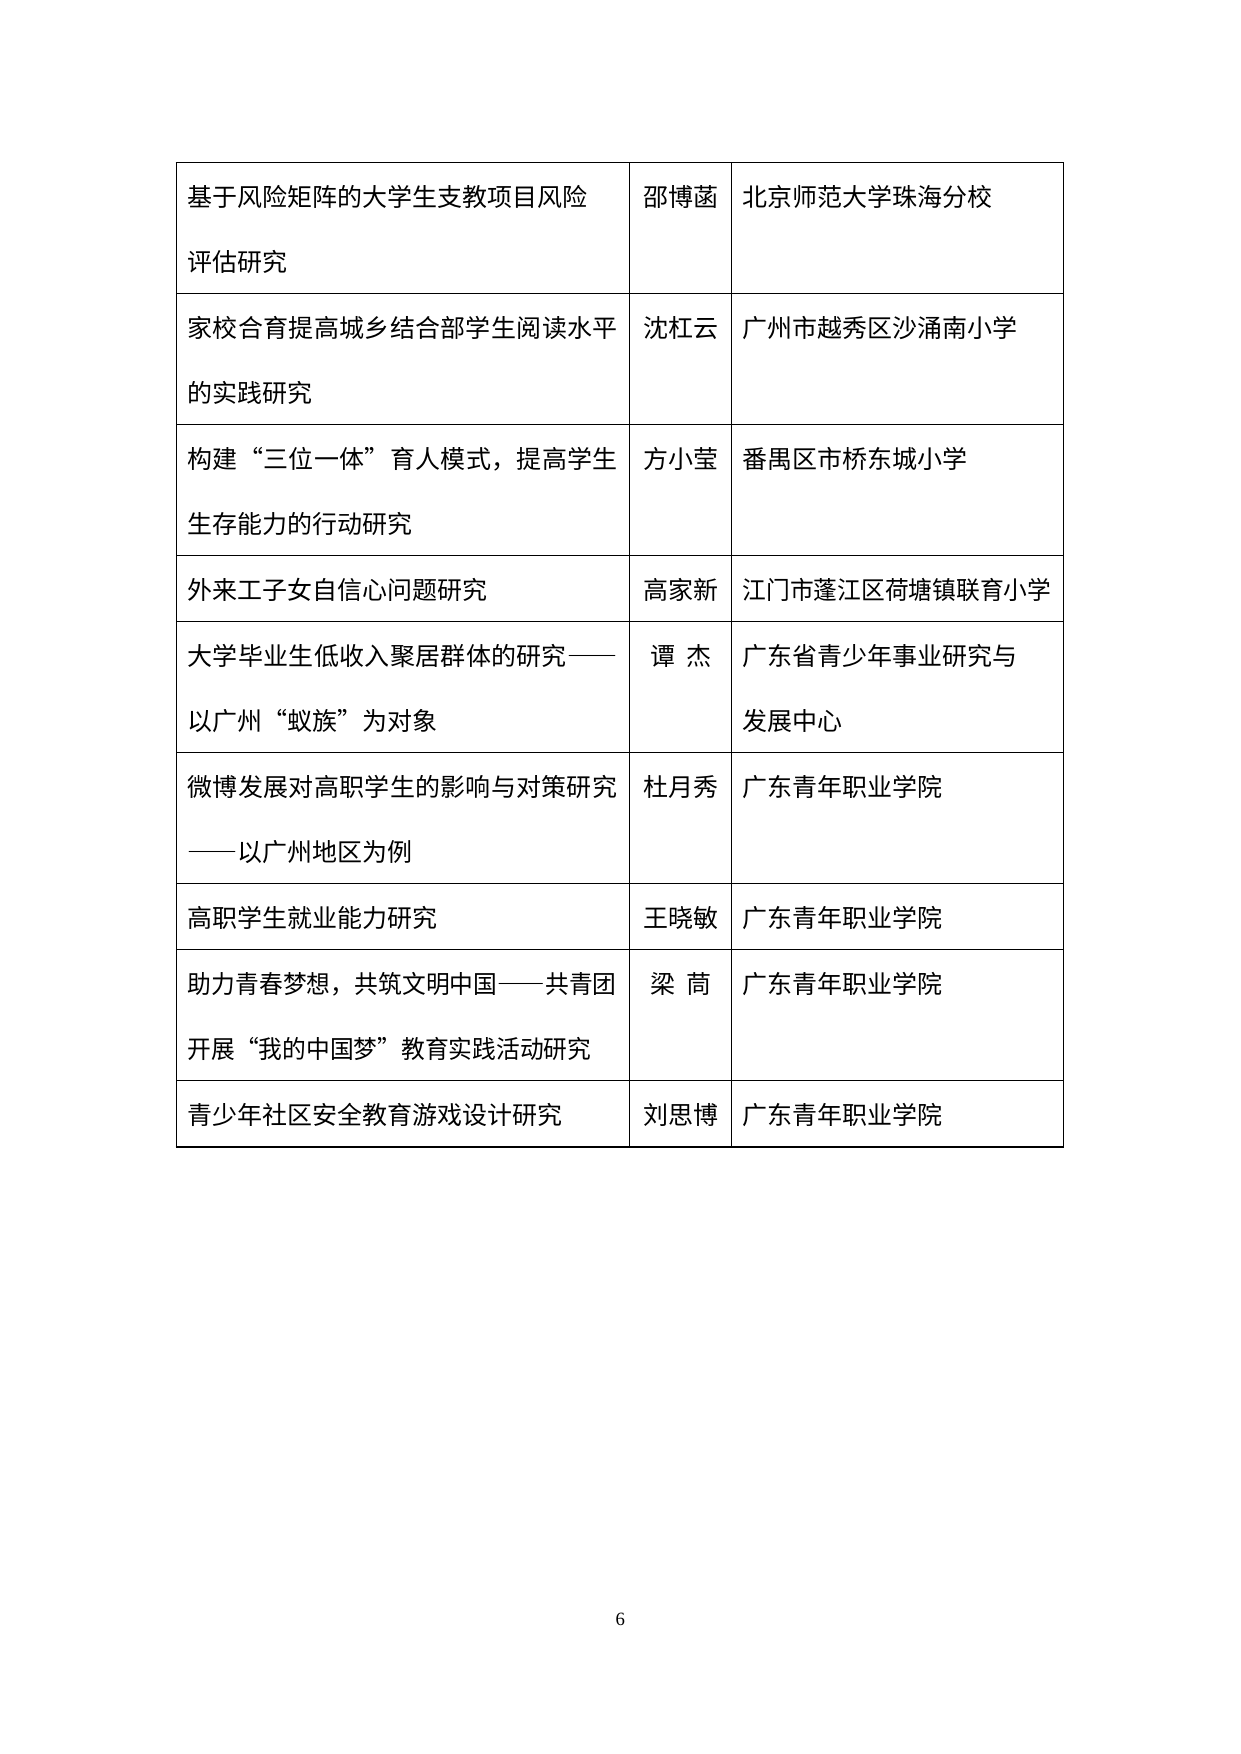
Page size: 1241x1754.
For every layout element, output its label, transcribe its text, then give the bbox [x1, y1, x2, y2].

table_cell 广东青年职业学院 [732, 1081, 1063, 1146]
table_cell 高家新 [630, 556, 731, 621]
table_cell 微博发展对高职学生的影响与对策研究——以广州地区为例 [177, 753, 629, 883]
table_cell 助力青春梦想，共筑文明中国——共青团开展“我的中国梦”教育实践活动研究 [177, 950, 629, 1080]
table_cell 构建“三位一体”育人模式，提高学生生存能力的行动研究 [177, 425, 629, 555]
table_cell 广东省青少年事业研究与 发展中心 [732, 622, 1063, 752]
table_cell 广东青年职业学院 [732, 950, 1063, 1080]
table_cell 青少年社区安全教育游戏设计研究 [177, 1081, 629, 1146]
table_cell 梁 茼 [630, 950, 731, 1080]
table_cell 基于风险矩阵的大学生支教项目风险 评估研究 [177, 163, 629, 293]
table_cell 谭 杰 [630, 622, 731, 752]
table_cell 大学毕业生低收入聚居群体的研究——以广州“蚁族”为对象 [177, 622, 629, 752]
table_cell 高职学生就业能力研究 [177, 884, 629, 949]
table_cell 北京师范大学珠海分校 [732, 163, 1063, 293]
table_cell 邵博菡 [630, 163, 731, 293]
table_cell 家校合育提高城乡结合部学生阅读水平的实践研究 [177, 294, 629, 424]
table_cell 外来工子女自信心问题研究 [177, 556, 629, 621]
table_cell 方小莹 [630, 425, 731, 555]
table_cell 番禺区市桥东城小学 [732, 425, 1063, 555]
table_cell 江门市蓬江区荷塘镇联育小学 [732, 556, 1063, 621]
table_cell 广州市越秀区沙涌南小学 [732, 294, 1063, 424]
table_cell 沈杠云 [630, 294, 731, 424]
table_cell 刘思博 [630, 1081, 731, 1146]
table_cell 杜月秀 [630, 753, 731, 883]
table_cell 王晓敏 [630, 884, 731, 949]
table_cell 广东青年职业学院 [732, 884, 1063, 949]
table_cell 广东青年职业学院 [732, 753, 1063, 883]
